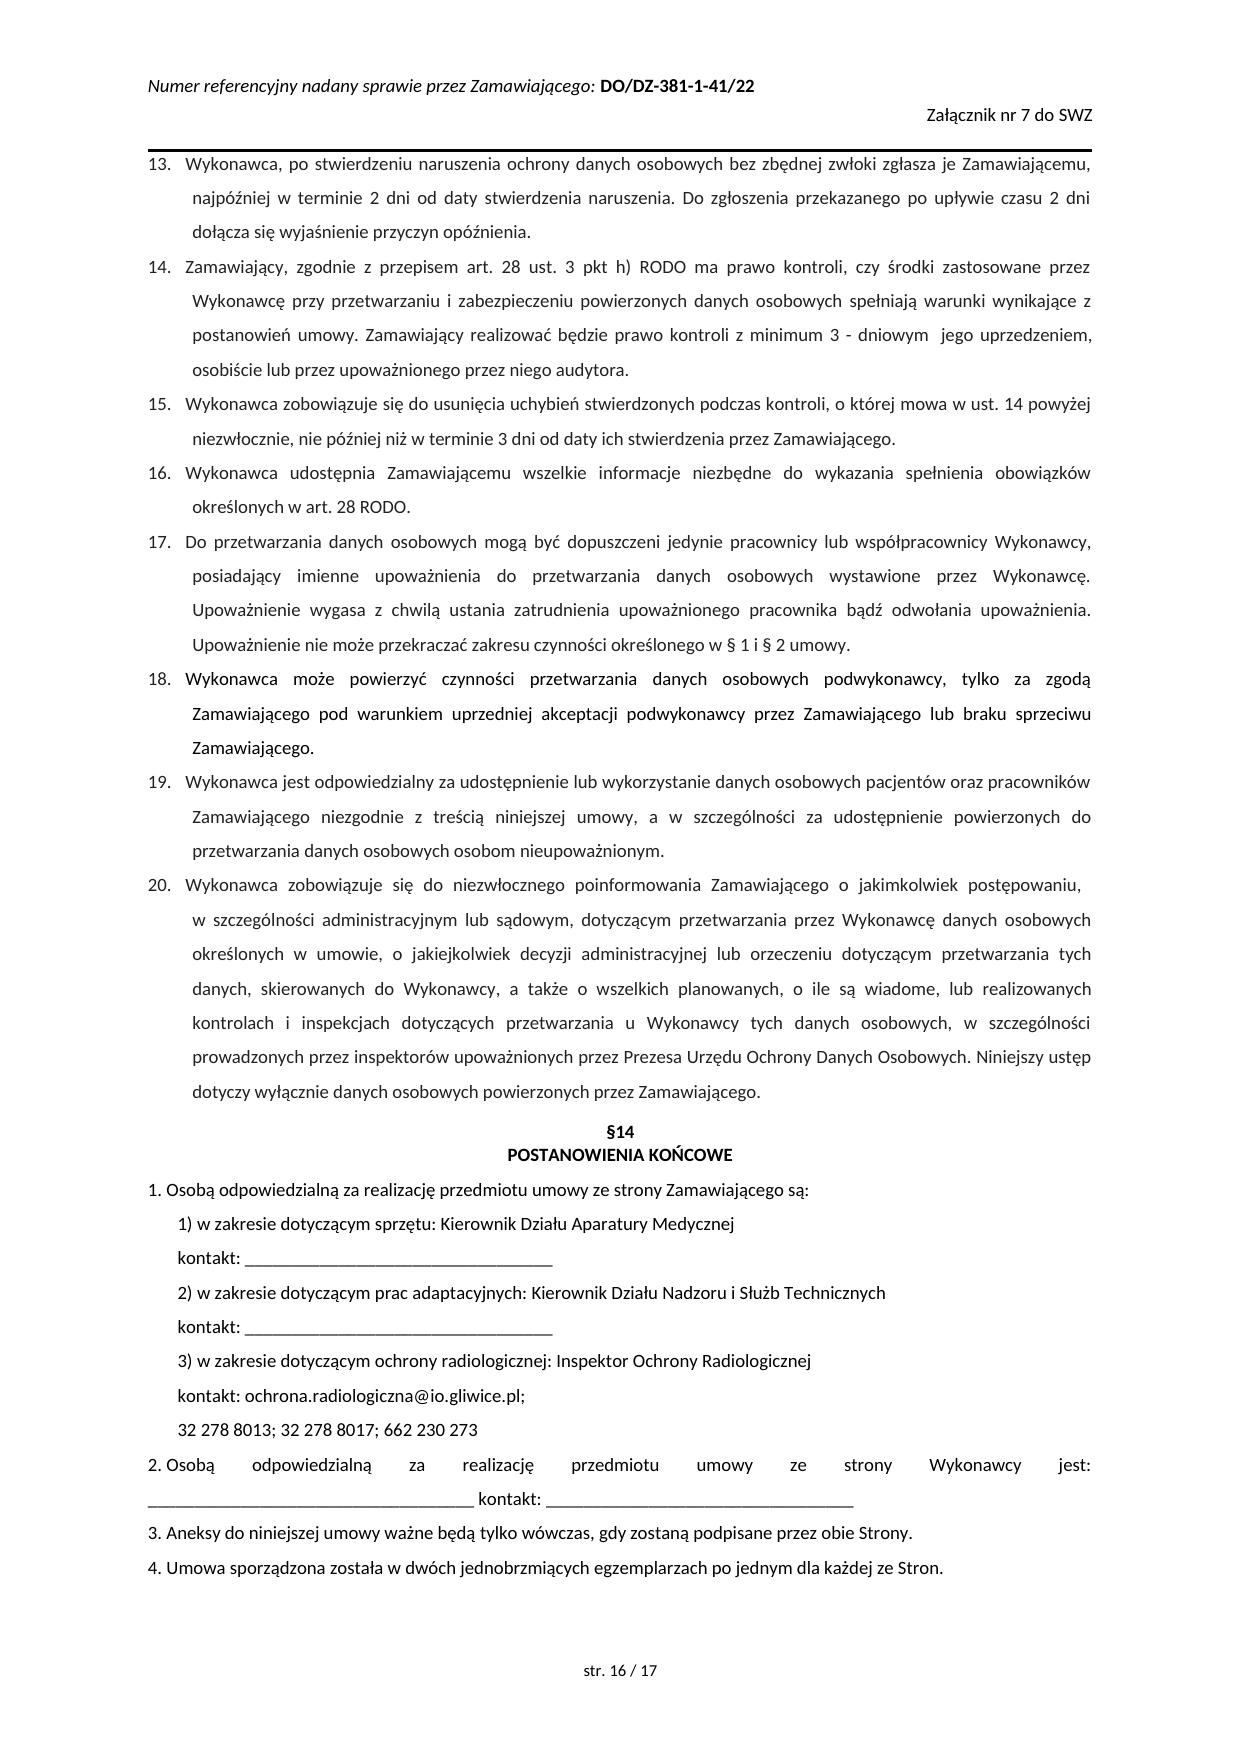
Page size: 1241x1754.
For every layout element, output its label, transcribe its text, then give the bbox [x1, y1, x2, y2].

text 32 278 8013; 32 278 8017; 662 230 273 [177, 1418, 1092, 1441]
text §14 [148, 1121, 1092, 1143]
text 1. Osobą odpowiedzialną za realizację przedmiotu umowy ze strony Zamawiającego są: [148, 1178, 1092, 1201]
text kontakt: ochrona.radiologiczna@io.gliwice.pl; [177, 1384, 1092, 1407]
list Zamawiający, zgodnie z przepisem art. 28 ust. 3 pkt h) RODO ma prawo kontroli, czy środki zastosowane przez Wykonawcę przy przetwarzaniu i zabezpieczeniu powierzonych danych osobowych spełniają warunki wynikające z postanowień umowy. Zamawiający realizować będzie prawo kontroli z minimum 3 - dniowym jego uprzedzeniem, osobiście lub przez upoważnionego przez niego audytora. [148, 255, 1092, 381]
list Wykonawca może powierzyć czynności przetwarzania danych osobowych podwykonawcy, tylko za zgodą Zamawiającego pod warunkiem uprzedniej akceptacji podwykonawcy przez Zamawiającego lub braku sprzeciwu Zamawiającego. [148, 667, 1092, 759]
text 2) w zakresie dotyczącym prac adaptacyjnych: Kierownik Działu Nadzoru i Służb Technicznych [177, 1281, 1092, 1304]
text kontakt: _________________________________ [177, 1247, 1092, 1269]
list Wykonawca zobowiązuje się do niezwłocznego poinformowania Zamawiającego o jakimkolwiek postępowaniu, w szczególności administracyjnym lub sądowym, dotyczącym przetwarzania przez Wykonawcę danych osobowych określonych w umowie, o jakiejkolwiek decyzji administracyjnej lub orzeczeniu dotyczącym przetwarzania tych danych, skierowanych do Wykonawcy, a także o wszelkich planowanych, o ile są wiadome, lub realizowanych kontrolach i inspekcjach dotyczących przetwarzania u Wykonawcy tych danych osobowych, w szczególności prowadzonych przez inspektorów upoważnionych przez Prezesa Urzędu Ochrony Danych Osobowych. Niniejszy ustęp dotyczy wyłącznie danych osobowych powierzonych przez Zamawiającego. [148, 874, 1092, 1103]
list Wykonawca, po stwierdzeniu naruszenia ochrony danych osobowych bez zbędnej zwłoki zgłasza je Zamawiającemu, najpóźniej w terminie 2 dni od daty stwierdzenia naruszenia. Do zgłoszenia przekazanego po upływie czasu 2 dni dołącza się wyjaśnienie przyczyn opóźnienia. [148, 152, 1092, 243]
text 1) w zakresie dotyczącym sprzętu: Kierownik Działu Aparatury Medycznej [177, 1212, 1092, 1235]
list Wykonawca jest odpowiedzialny za udostępnienie lub wykorzystanie danych osobowych pacjentów oraz pracowników Zamawiającego niezgodnie z treścią niniejszej umowy, a w szczególności za udostępnienie powierzonych do przetwarzania danych osobowych osobom nieupoważnionym. [148, 771, 1092, 862]
list Wykonawca udostępnia Zamawiającemu wszelkie informacje niezbędne do wykazania spełnienia obowiązków określonych w art. 28 RODO. [148, 461, 1092, 518]
list Wykonawca zobowiązuje się do usunięcia uchybień stwierdzonych podczas kontroli, o której mowa w ust. 14 powyżej niezwłocznie, nie później niż w terminie 3 dni od daty ich stwierdzenia przez Zamawiającego. [148, 392, 1092, 450]
text POSTANOWIENIA KOŃCOWE [148, 1143, 1092, 1166]
text 2. Osobą odpowiedzialną za realizację przedmiotu umowy ze strony Wykonawcy jest: ___________________________________ kontakt: _________________________________ [148, 1453, 1092, 1510]
text 3. Aneksy do niniejszej umowy ważne będą tylko wówczas, gdy zostaną podpisane przez obie Strony. [148, 1522, 1092, 1544]
list Do przetwarzania danych osobowych mogą być dopuszczeni jedynie pracownicy lub współpracownicy Wykonawcy, posiadający imienne upoważnienia do przetwarzania danych osobowych wystawione przez Wykonawcę. Upoważnienie wygasa z chwilą ustania zatrudnienia upoważnionego pracownika bądź odwołania upoważnienia. Upoważnienie nie może przekraczać zakresu czynności określonego w § 1 i § 2 umowy. [148, 530, 1092, 656]
text 4. Umowa sporządzona została w dwóch jednobrzmiących egzemplarzach po jednym dla każdej ze Stron. [148, 1556, 1092, 1579]
text kontakt: _________________________________ [177, 1315, 1092, 1338]
text 3) w zakresie dotyczącym ochrony radiologicznej: Inspektor Ochrony Radiologicznej [177, 1350, 1092, 1373]
